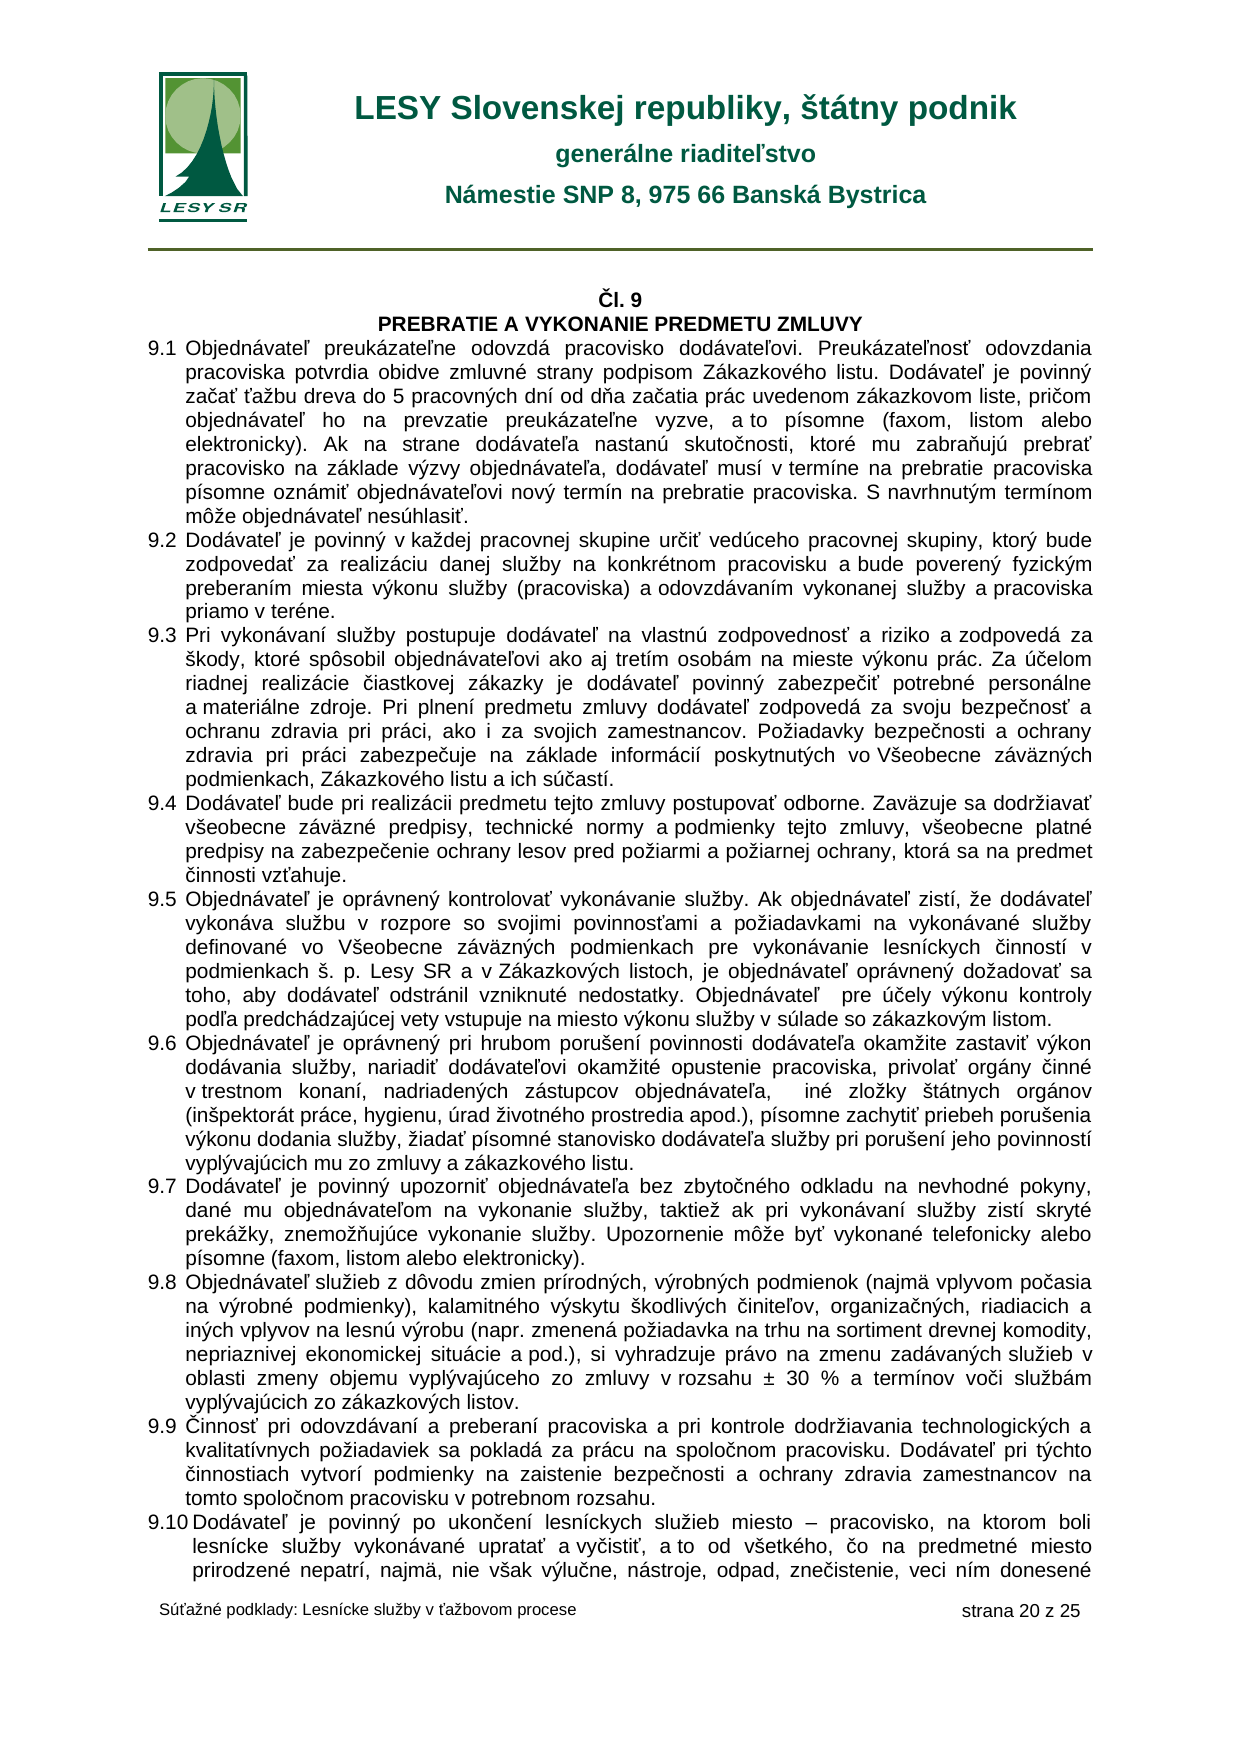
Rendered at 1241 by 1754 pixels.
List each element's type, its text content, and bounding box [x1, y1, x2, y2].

list Objednávateľ je oprávnený pri hrubom porušení povinnosti dodávateľa okamžite zastaviť výkon dodávania služby, nariadiť dodávateľovi okamžité opustenie pracoviska, privolať orgány činné v trestnom konaní, nadriadených zástupcov objednávateľa, iné zložky štátnych orgánov (inšpektorát práce, hygienu, úrad životného prostredia apod.), písomne zachytiť priebeh porušenia výkonu dodania služby, žiadať písomné stanovisko dodávateľa služby pri porušení jeho povinností vyplývajúcich mu zo zmluvy a zákazkového listu. [148, 1031, 1093, 1174]
list Pri vykonávaní služby postupuje dodávateľ na vlastnú zodpovednosť a riziko a zodpovedá za škody, ktoré spôsobil objednávateľovi ako aj tretím osobám na mieste výkonu prác. Za účelom riadnej realizácie čiastkovej zákazky je dodávateľ povinný zabezpečiť potrebné personálne a materiálne zdroje. Pri plnení predmetu zmluvy dodávateľ zodpovedá za svoju bezpečnosť a ochranu zdravia pri práci, ako i za svojich zamestnancov. Požiadavky bezpečnosti a ochrany zdravia pri práci zabezpečuje na základe informácií poskytnutých vo Všeobecne záväzných podmienkach, Zákazkového listu a ich súčastí. [148, 623, 1093, 791]
text Čl. 9 [148, 288, 1093, 312]
list Dodávateľ bude pri realizácii predmetu tejto zmluvy postupovať odborne. Zaväzuje sa dodržiavať všeobecne záväzné predpisy, technické normy a podmienky tejto zmluvy, všeobecne platné predpisy na zabezpečenie ochrany lesov pred požiarmi a požiarnej ochrany, ktorá sa na predmet činnosti vzťahuje. [148, 791, 1093, 887]
list Objednávateľ je oprávnený kontrolovať vykonávanie služby. Ak objednávateľ zistí, že dodávateľ vykonáva službu v rozpore so svojimi povinnosťami a požiadavkami na vykonávané služby definované vo Všeobecne záväzných podmienkach pre vykonávanie lesníckych činností v podmienkach š. p. Lesy SR a v Zákazkových listoch, je objednávateľ oprávnený dožadovať sa toho, aby dodávateľ odstránil vzniknuté nedostatky. Objednávateľ pre účely výkonu kontroly podľa predchádzajúcej vety vstupuje na miesto výkonu služby v súlade so zákazkovým listom. [148, 887, 1093, 1031]
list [148, 1510, 1093, 1582]
list Činnosť pri odovzdávaní a preberaní pracoviska a pri kontrole dodržiavania technologických a kvalitatívnych požiadaviek sa pokladá za prácu na spoločnom pracovisku. Dodávateľ pri týchto činnostiach vytvorí podmienky na zaistenie bezpečnosti a ochrany zdravia zamestnancov na tomto spoločnom pracovisku v potrebnom rozsahu. [148, 1414, 1093, 1510]
list Objednávateľ služieb z dôvodu zmien prírodných, výrobných podmienok (najmä vplyvom počasia na výrobné podmienky), kalamitného výskytu škodlivých činiteľov, organizačných, riadiacich a iných vplyvov na lesnú výrobu (napr. zmenená požiadavka na trhu na sortiment drevnej komodity, nepriaznivej ekonomickej situácie a pod.), si vyhradzuje právo na zmenu zadávaných služieb v oblasti zmeny objemu vyplývajúceho zo zmluvy v rozsahu ± 30 % a termínov voči službám vyplývajúcich zo zákazkových listov. [148, 1270, 1093, 1414]
list Objednávateľ preukázateľne odovzdá pracovisko dodávateľovi. Preukázateľnosť odovzdania pracoviska potvrdia obidve zmluvné strany podpisom Zákazkového listu. Dodávateľ je povinný začať ťažbu dreva do 5 pracovných dní od dňa začatia prác uvedenom zákazkovom liste, pričom objednávateľ ho na prevzatie preukázateľne vyzve, a to písomne (faxom, listom alebo elektronicky). Ak na strane dodávateľa nastanú skutočnosti, ktoré mu zabraňujú prebrať pracovisko na základe výzvy objednávateľa, dodávateľ musí v termíne na prebratie pracoviska písomne oznámiť objednávateľovi nový termín na prebratie pracoviska. S navrhnutým termínom môže objednávateľ nesúhlasiť. [148, 336, 1093, 527]
list Dodávateľ je povinný upozorniť objednávateľa bez zbytočného odkladu na nevhodné pokyny, dané mu objednávateľom na vykonanie služby, taktiež ak pri vykonávaní služby zistí skryté prekážky, znemožňujúce vykonanie služby. Upozornenie môže byť vykonané telefonicky alebo písomne (faxom, listom alebo elektronicky). [148, 1174, 1093, 1270]
list Dodávateľ je povinný v každej pracovnej skupine určiť vedúceho pracovnej skupiny, ktorý bude zodpovedať za realizáciu danej služby na konkrétnom pracovisku a bude poverený fyzickým preberaním miesta výkonu služby (pracoviska) a odovzdávaním vykonanej služby a pracoviska priamo v teréne. [148, 527, 1093, 623]
text PREBRATIE A VYKONANIE PREDMETU ZMLUVY [148, 312, 1093, 336]
